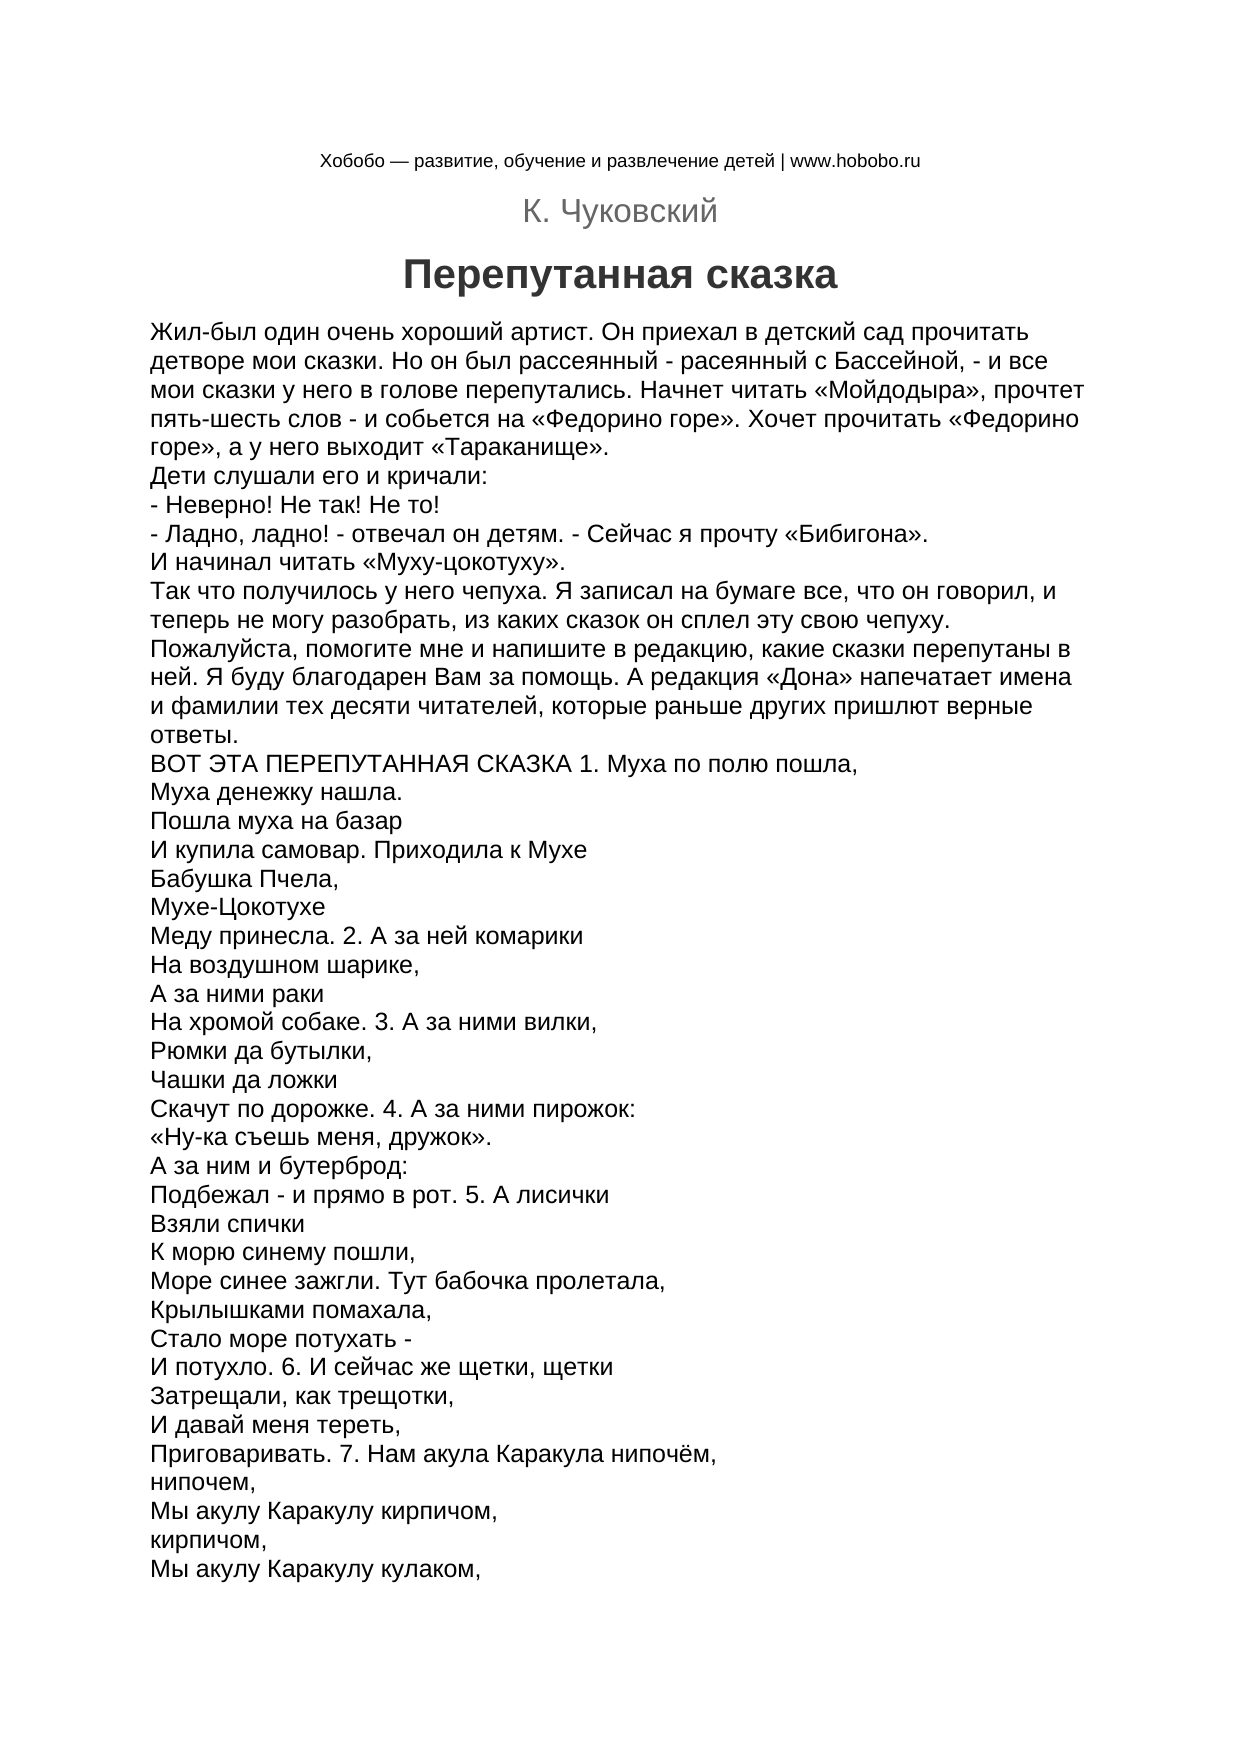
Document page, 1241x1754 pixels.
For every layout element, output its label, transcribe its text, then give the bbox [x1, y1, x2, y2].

subtitle К. Чуковский [150, 191, 1090, 230]
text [150, 317, 1090, 1582]
subtitle Перепутанная сказка [150, 249, 1090, 297]
text Хобобо — развитие, обучение и развлечение детей | www.hobobo.ru [150, 150, 1090, 172]
